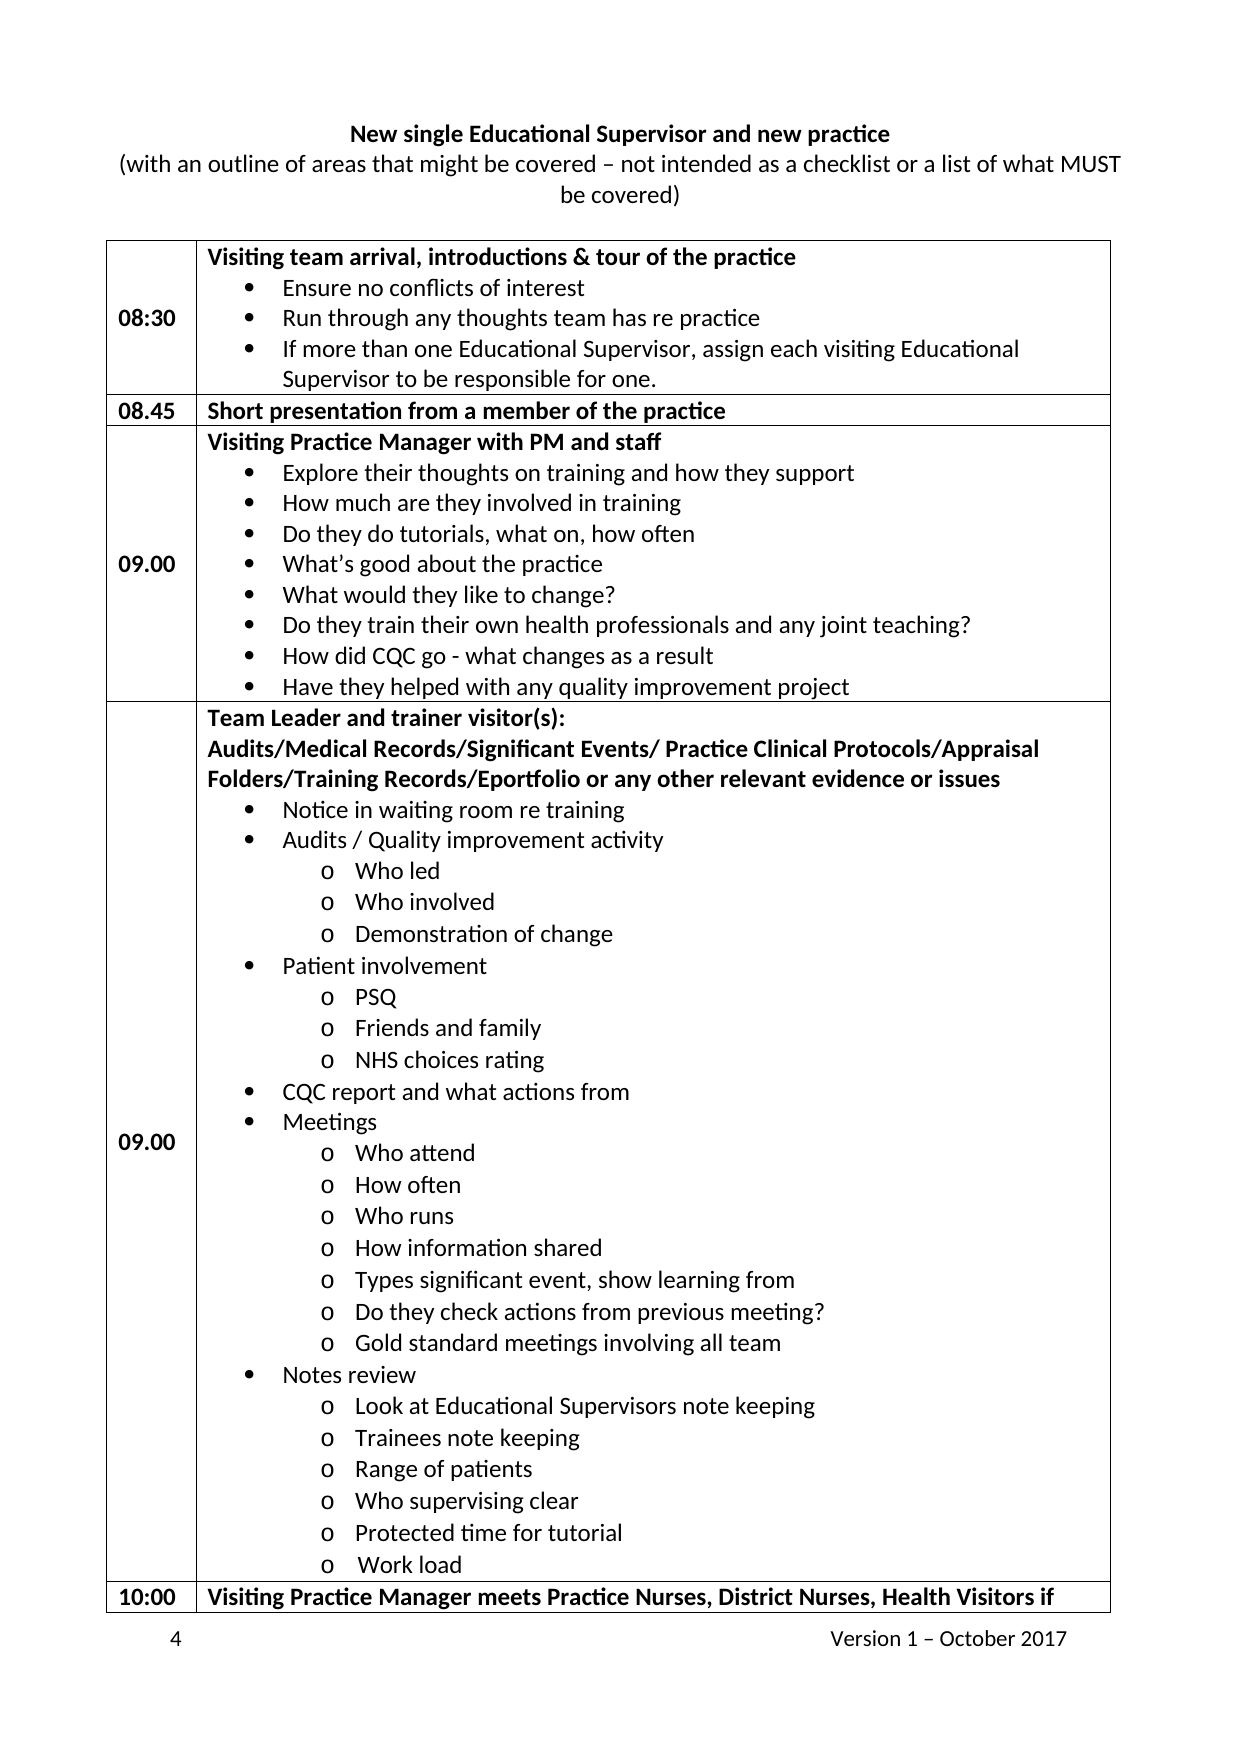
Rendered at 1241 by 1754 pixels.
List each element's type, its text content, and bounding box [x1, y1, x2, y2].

text (with an outline of areas that might be covered – not intended as a checklist or a list of what MUST be covered) [118, 149, 1122, 210]
table_cell Team Leader and trainer visitor(s): Audits/Medical Records/Significant Events/ Practice Clinical Protocols/Appraisal Folders/Training Records/Eportfolio or any other relevant evidence or issues Notice in waiting room re training Audits / Quality improvement activity Who led Who involved Demonstration of change Patient involvement PSQ Friends and family NHS choices rating CQC report and what actions from Meetings Who attend How often Who runs How information shared Types significant event, show learning from Do they check actions from previous meeting? Gold standard meetings involving all team Notes review Look at Educational Supervisors note keeping Trainees note keeping Range of patients Who supervising clear Protected time for tutorial Work load [197, 702, 1110, 1581]
table_header 08:30 [107, 241, 196, 394]
table_cell 10:00 [107, 1582, 196, 1612]
table_cell 08.45 [107, 395, 196, 425]
text New single Educational Supervisor and new practice [118, 118, 1122, 149]
table_cell Visiting Practice Manager with PM and staff Explore their thoughts on training and how they support How much are they involved in training Do they do tutorials, what on, how often What’s good about the practice What would they like to change? Do they train their own health professionals and any joint teaching? How did CQC go - what changes as a result Have they helped with any quality improvement project [197, 426, 1110, 701]
table_header Visiting team arrival, introductions & tour of the practice Ensure no conflicts of interest Run through any thoughts team has re practice If more than one Educational Supervisor, assign each visiting Educational Supervisor to be responsible for one. [197, 241, 1110, 394]
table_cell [197, 1582, 1110, 1612]
table_cell 09.00 [107, 426, 196, 701]
table_cell Short presentation from a member of the practice [197, 395, 1110, 425]
table_cell 09.00 [107, 702, 196, 1581]
